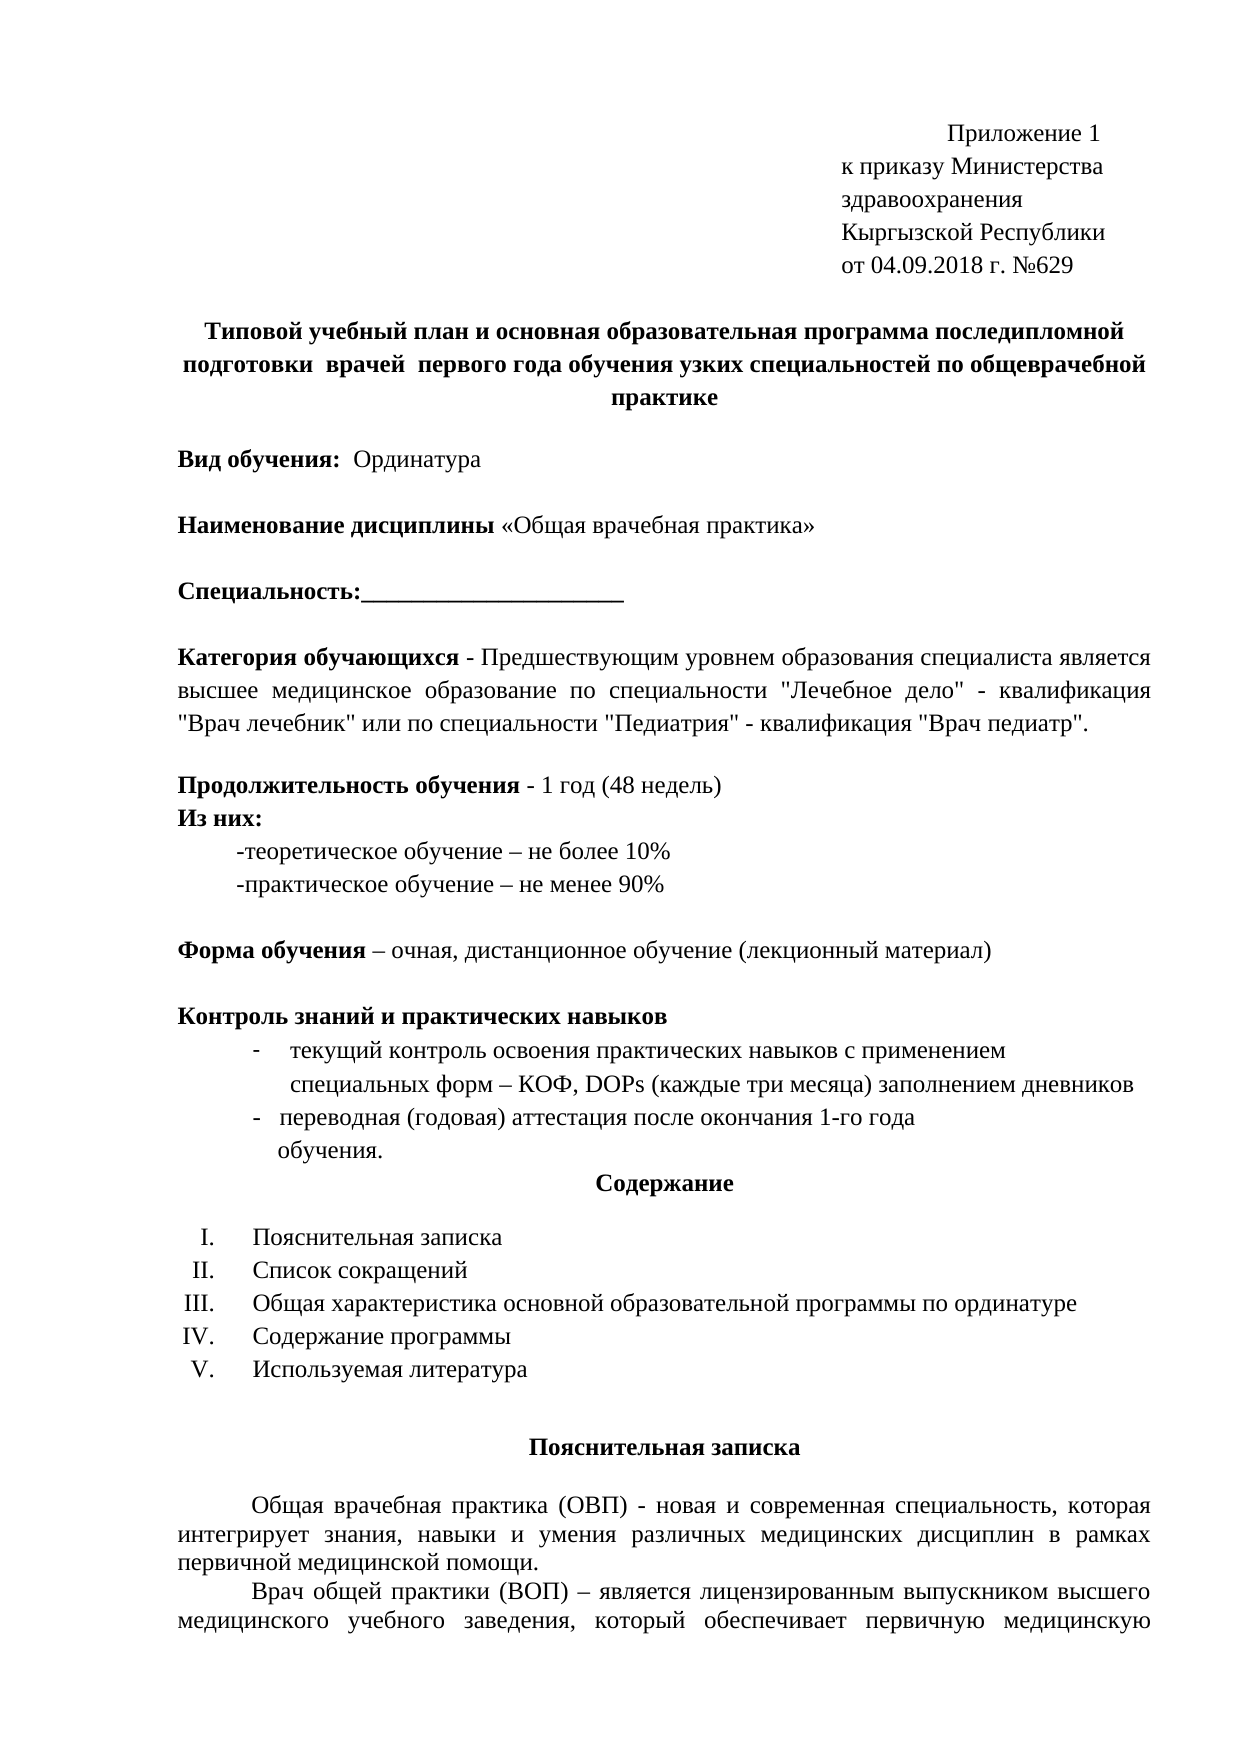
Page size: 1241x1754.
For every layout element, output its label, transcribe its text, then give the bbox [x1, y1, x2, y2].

text Общая врачебная практика (ОВП) - новая и современная специальность, которая интегрирует знания, навыки и умения различных медицинских дисциплин в рамках первичной медицинской помощи. [177, 1490, 1152, 1576]
text Продолжительность обучения - 1 год (48 недель) [177, 770, 1152, 799]
text Типовой учебный план и основная образовательная программа последипломной подготовки врачей первого года обучения узких специальностей по общеврачебной практике [177, 316, 1152, 411]
text - переводная (годовая) аттестация после окончания 1-го года [215, 1102, 1152, 1131]
text Наименование дисциплины «Общая врачебная практика» [177, 510, 1152, 539]
text Форма обучения – очная, дистанционное обучение (лекционный материал) [177, 935, 1152, 964]
list текущий контроль освоения практических навыков с применением специальных форм – КОФ, DOPs (каждые три месяца) заполнением дневников [252, 1034, 1152, 1098]
list -практическое обучение – не менее 90% [236, 869, 1152, 898]
text от 04.09.2018 г. №629 [841, 250, 1152, 279]
text Вид обучения: Ординатура [177, 444, 1152, 473]
text к приказу Министерства [841, 151, 1152, 180]
list Пояснительная записка [215, 1222, 1152, 1251]
text Содержание [177, 1168, 1152, 1197]
text Категория обучающихся - Предшествующим уровнем образования специалиста является высшее медицинское образование по специальности "Лечебное дело" - квалификация "Врач лечебник" или по специальности "Педиатрия" - квалификация "Врач педиатр". [177, 642, 1152, 737]
list Используемая литература [215, 1354, 1152, 1383]
text Контроль знаний и практических навыков [177, 1001, 1152, 1030]
text обучения. [215, 1135, 1152, 1164]
text Приложение 1 [177, 118, 1152, 147]
list Содержание программы [215, 1321, 1152, 1350]
text здравоохранения [841, 184, 1152, 213]
list -теоретическое обучение – не более 10% [236, 836, 1152, 865]
text Специальность:_____________________ [177, 576, 1152, 605]
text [177, 1576, 1152, 1634]
text Пояснительная записка [177, 1432, 1152, 1461]
list Список сокращений [215, 1255, 1152, 1284]
list Общая характеристика основной образовательной программы по ординатуре [215, 1288, 1152, 1317]
text Из них: [177, 803, 1152, 832]
text Кыргызской Республики [841, 217, 1152, 246]
